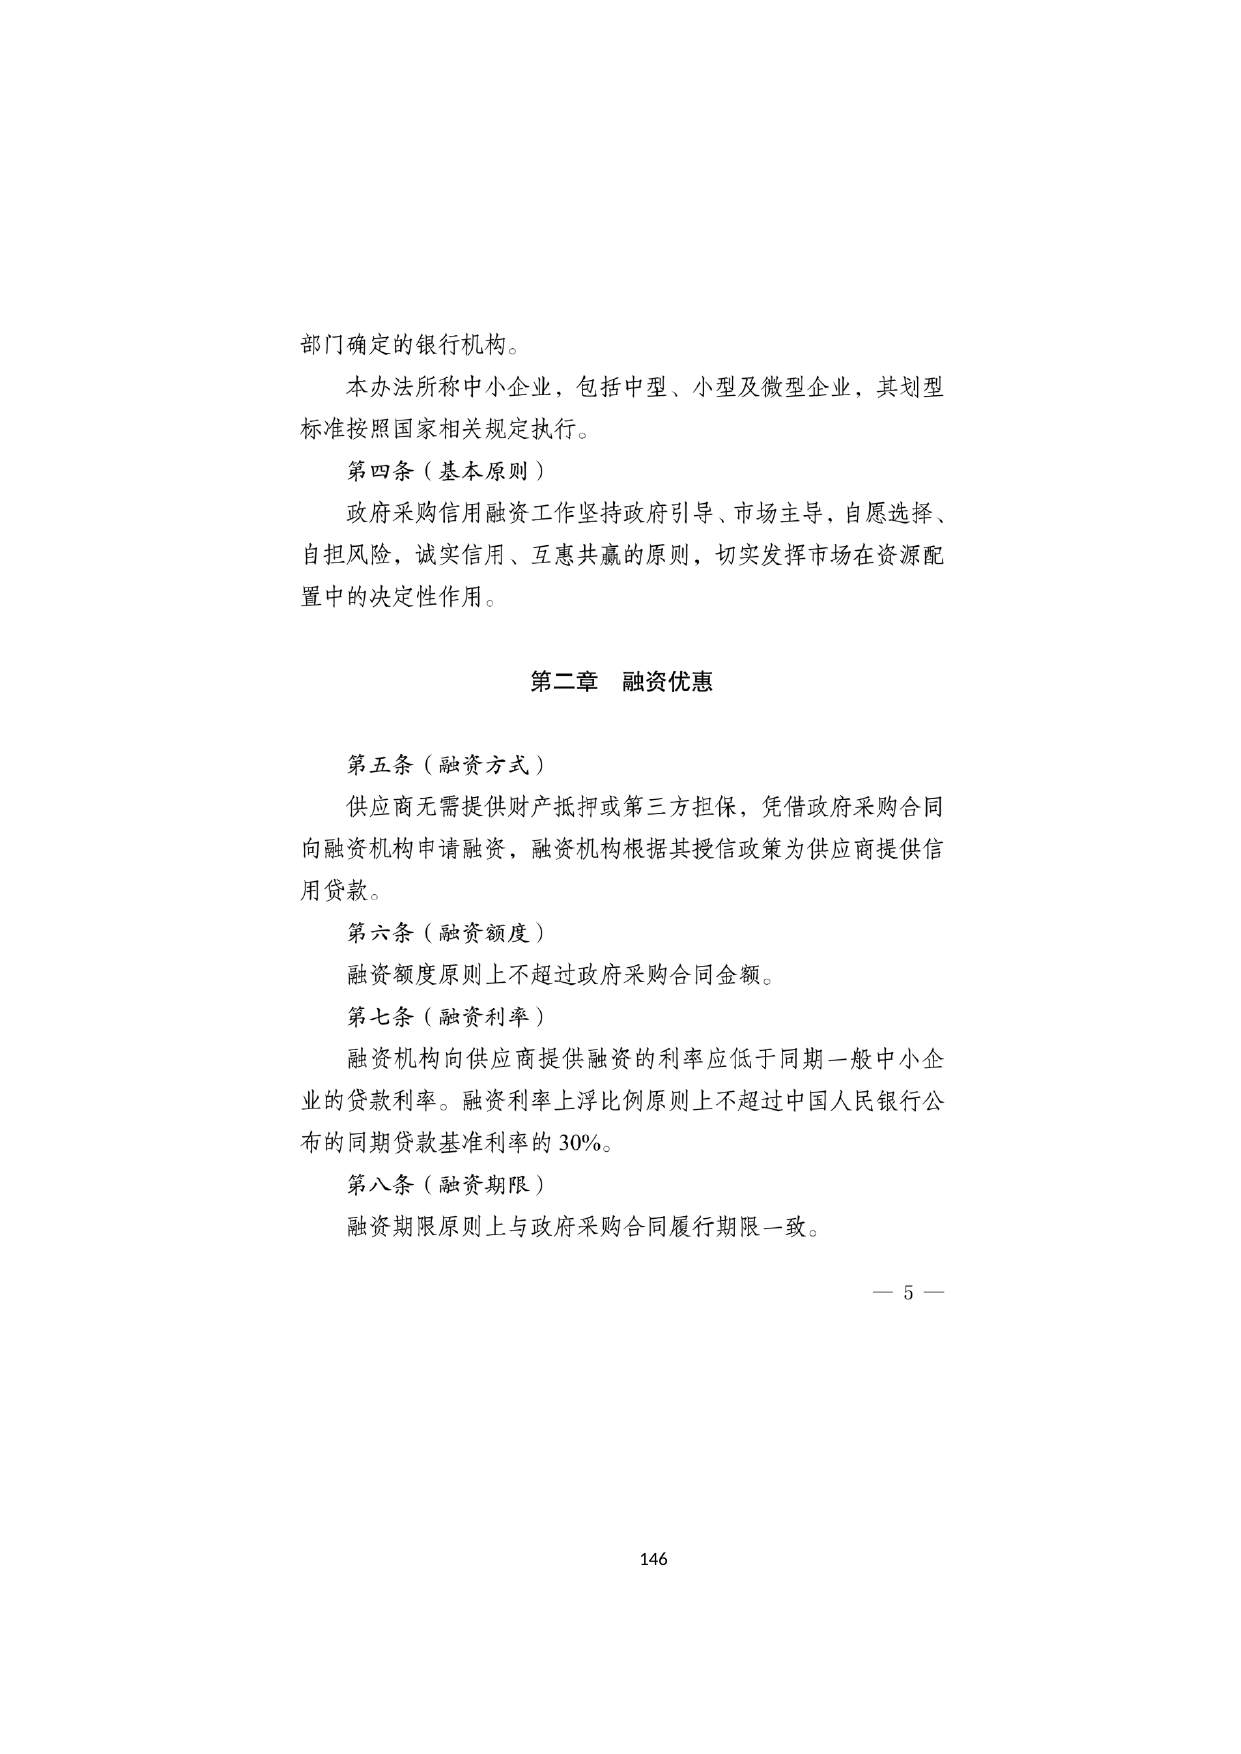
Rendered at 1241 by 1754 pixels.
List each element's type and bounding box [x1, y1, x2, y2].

picture [187, 171, 1054, 1396]
